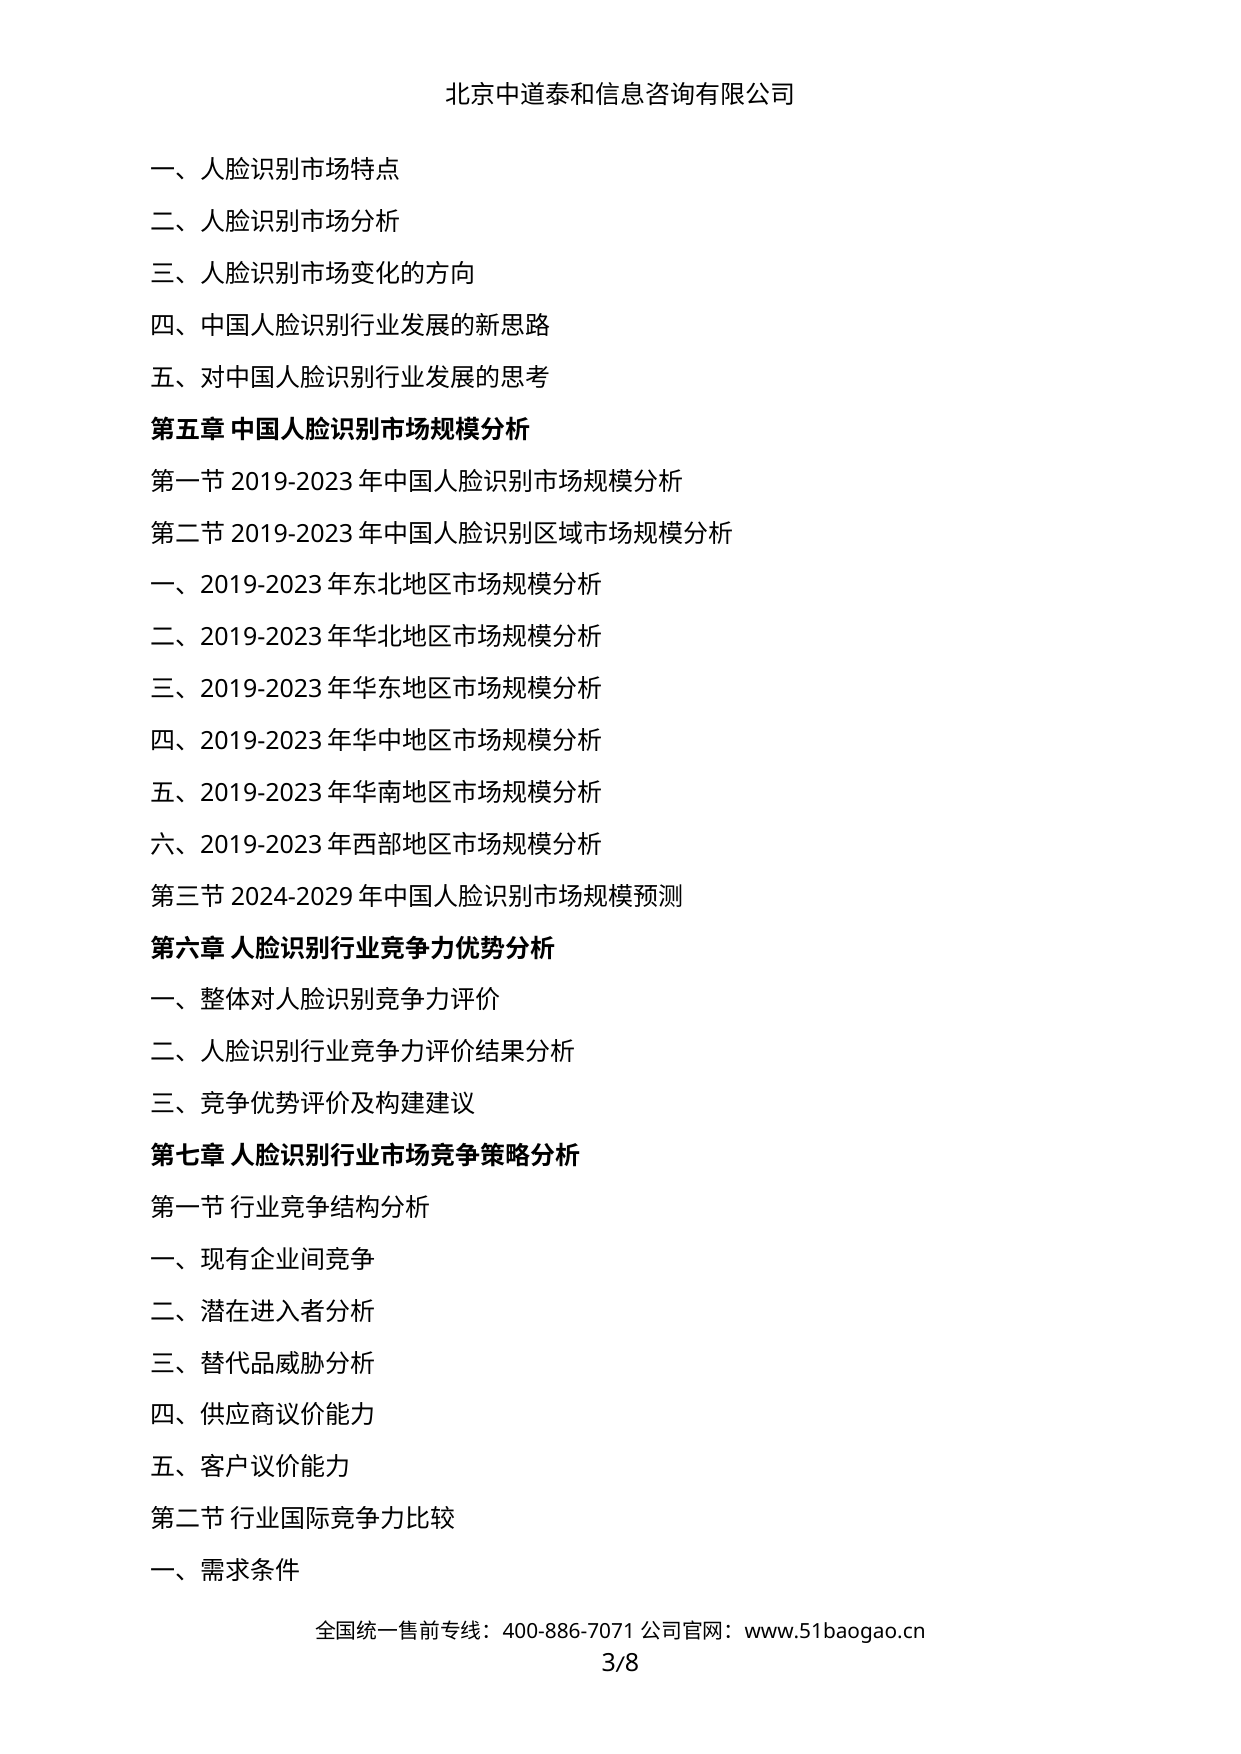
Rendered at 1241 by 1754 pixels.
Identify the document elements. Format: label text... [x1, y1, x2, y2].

text 四、2019-2023年华中地区市场规模分析 [150, 721, 1090, 757]
text 一、需求条件 [150, 1551, 1090, 1587]
text 第六章 人脸识别行业竞争力优势分析 [150, 928, 1090, 964]
text 一、现有企业间竞争 [150, 1239, 1090, 1276]
text 五、2019-2023年华南地区市场规模分析 [150, 772, 1090, 809]
text 六、2019-2023年西部地区市场规模分析 [150, 824, 1090, 861]
text 二、2019-2023年华北地区市场规模分析 [150, 617, 1090, 653]
text 第七章 人脸识别行业市场竞争策略分析 [150, 1136, 1090, 1172]
text 第三节 2024-2029年中国人脸识别市场规模预测 [150, 876, 1090, 912]
text 五、对中国人脸识别行业发展的思考 [150, 357, 1090, 394]
text 三、人脸识别市场变化的方向 [150, 254, 1090, 290]
text 四、中国人脸识别行业发展的新思路 [150, 306, 1090, 342]
text 一、人脸识别市场特点 [150, 150, 1090, 186]
text 第二节 2019-2023年中国人脸识别区域市场规模分析 [150, 513, 1090, 549]
text 第一节 2019-2023年中国人脸识别市场规模分析 [150, 461, 1090, 497]
text 一、2019-2023年东北地区市场规模分析 [150, 565, 1090, 601]
text 四、供应商议价能力 [150, 1395, 1090, 1431]
text 五、客户议价能力 [150, 1447, 1090, 1483]
text 第五章 中国人脸识别市场规模分析 [150, 409, 1090, 446]
text 二、潜在进入者分析 [150, 1291, 1090, 1327]
text 二、人脸识别行业竞争力评价结果分析 [150, 1032, 1090, 1068]
text 第二节 行业国际竞争力比较 [150, 1499, 1090, 1535]
text 第一节 行业竞争结构分析 [150, 1187, 1090, 1224]
text 二、人脸识别市场分析 [150, 202, 1090, 238]
text 三、竞争优势评价及构建建议 [150, 1084, 1090, 1120]
text 三、替代品威胁分析 [150, 1343, 1090, 1379]
text 三、2019-2023年华东地区市场规模分析 [150, 669, 1090, 705]
text 一、整体对人脸识别竞争力评价 [150, 980, 1090, 1016]
